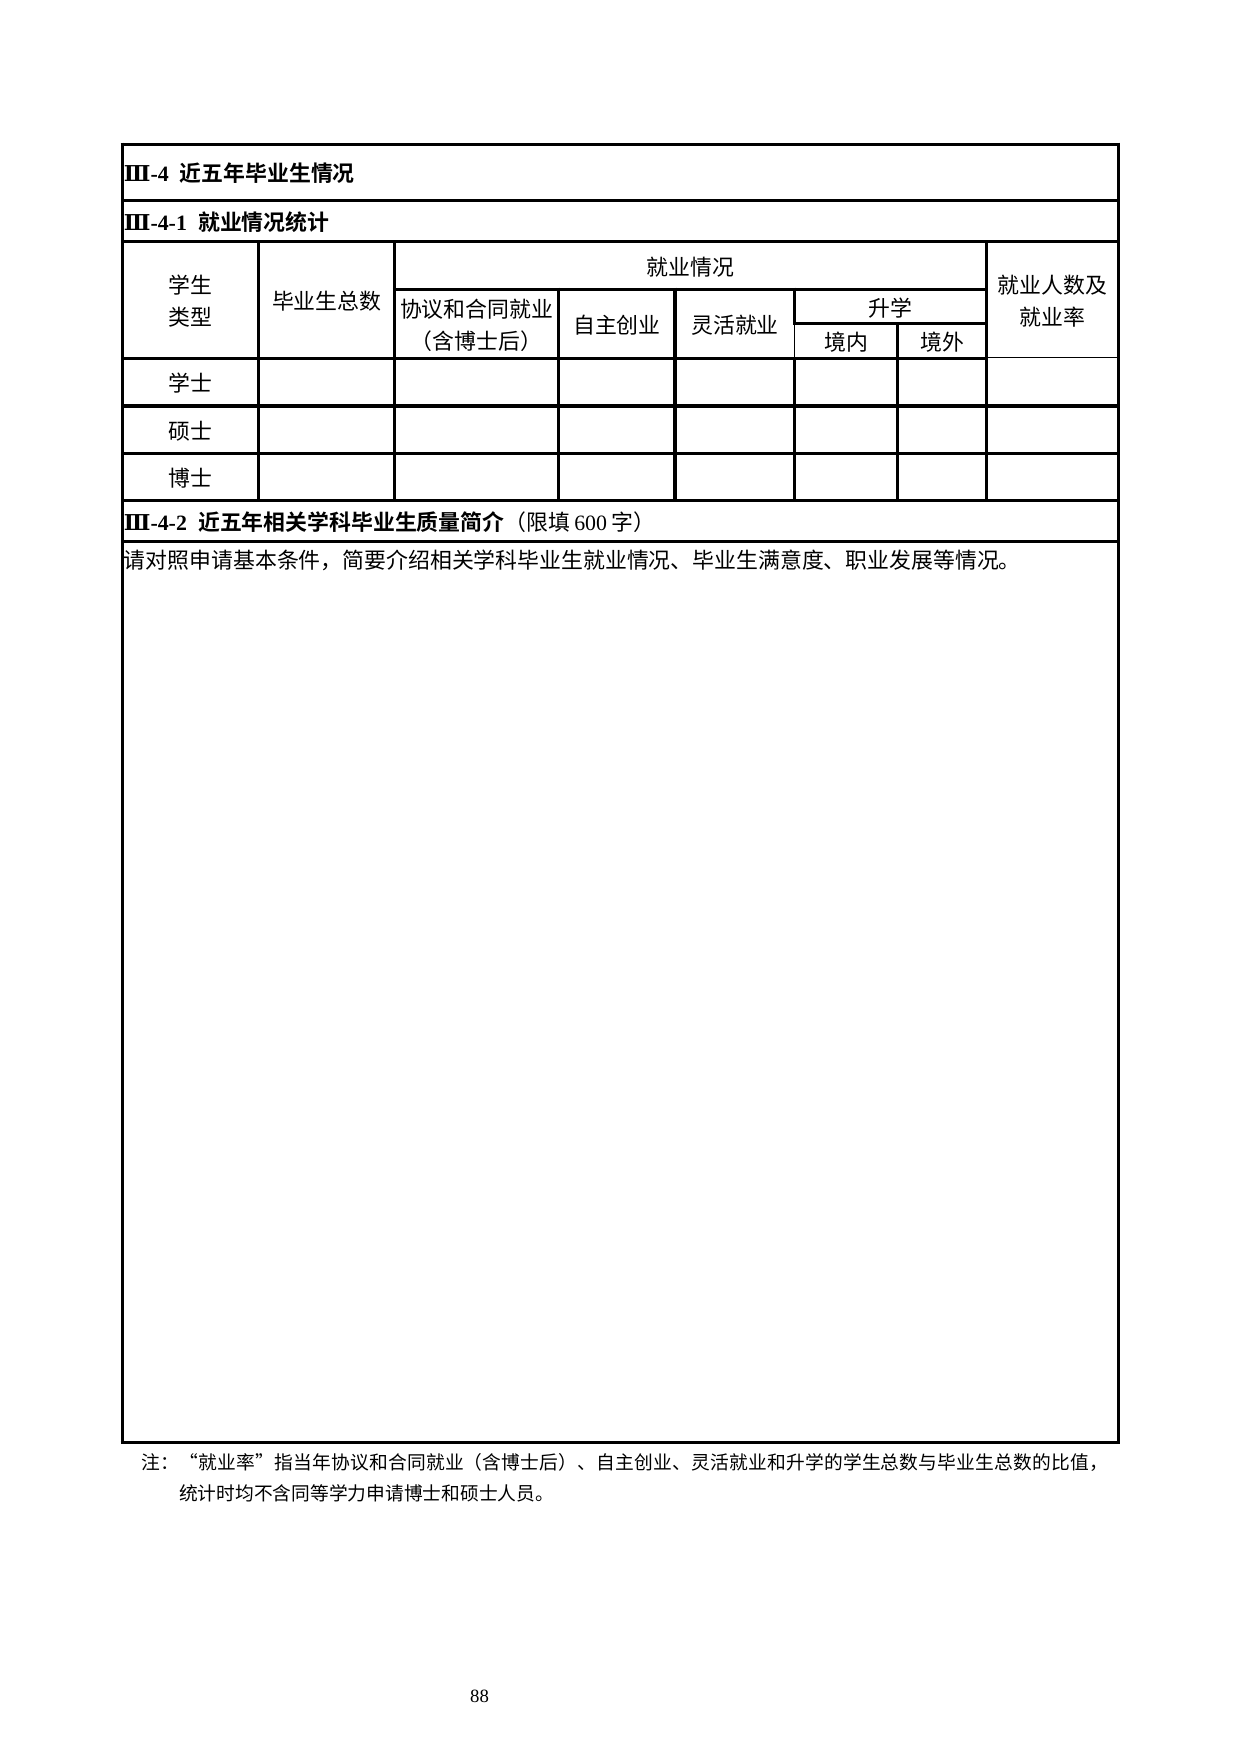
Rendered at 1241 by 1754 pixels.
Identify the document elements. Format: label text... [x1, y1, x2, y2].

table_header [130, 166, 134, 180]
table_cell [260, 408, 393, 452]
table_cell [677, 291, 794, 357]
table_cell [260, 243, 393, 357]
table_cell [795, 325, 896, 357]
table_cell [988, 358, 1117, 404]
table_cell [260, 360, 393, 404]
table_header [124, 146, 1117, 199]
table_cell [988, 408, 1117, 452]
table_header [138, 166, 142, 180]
text 注：“就业率”指当年协议和合同就业（含博士后）、自主创业、灵活就业和升学的学生总数与毕业生总数的比值，统计时均不含同等学力申请博士和硕士人员。 [141, 1444, 1110, 1507]
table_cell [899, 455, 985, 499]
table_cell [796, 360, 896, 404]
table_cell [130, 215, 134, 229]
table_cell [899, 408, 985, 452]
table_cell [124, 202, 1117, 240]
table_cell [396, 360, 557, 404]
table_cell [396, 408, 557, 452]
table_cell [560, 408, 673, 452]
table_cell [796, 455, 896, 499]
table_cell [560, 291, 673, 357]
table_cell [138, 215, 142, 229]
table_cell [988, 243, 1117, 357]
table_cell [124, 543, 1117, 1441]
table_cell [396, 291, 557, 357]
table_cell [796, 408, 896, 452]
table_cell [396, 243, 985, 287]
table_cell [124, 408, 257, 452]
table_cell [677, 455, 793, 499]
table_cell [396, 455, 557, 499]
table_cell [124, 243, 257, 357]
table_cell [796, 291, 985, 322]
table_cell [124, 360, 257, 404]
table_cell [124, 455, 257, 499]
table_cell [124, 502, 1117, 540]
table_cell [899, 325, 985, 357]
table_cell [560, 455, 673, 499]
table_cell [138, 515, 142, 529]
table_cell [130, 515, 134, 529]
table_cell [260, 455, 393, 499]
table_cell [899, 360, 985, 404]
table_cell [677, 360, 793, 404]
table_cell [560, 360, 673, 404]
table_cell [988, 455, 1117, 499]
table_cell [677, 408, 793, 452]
